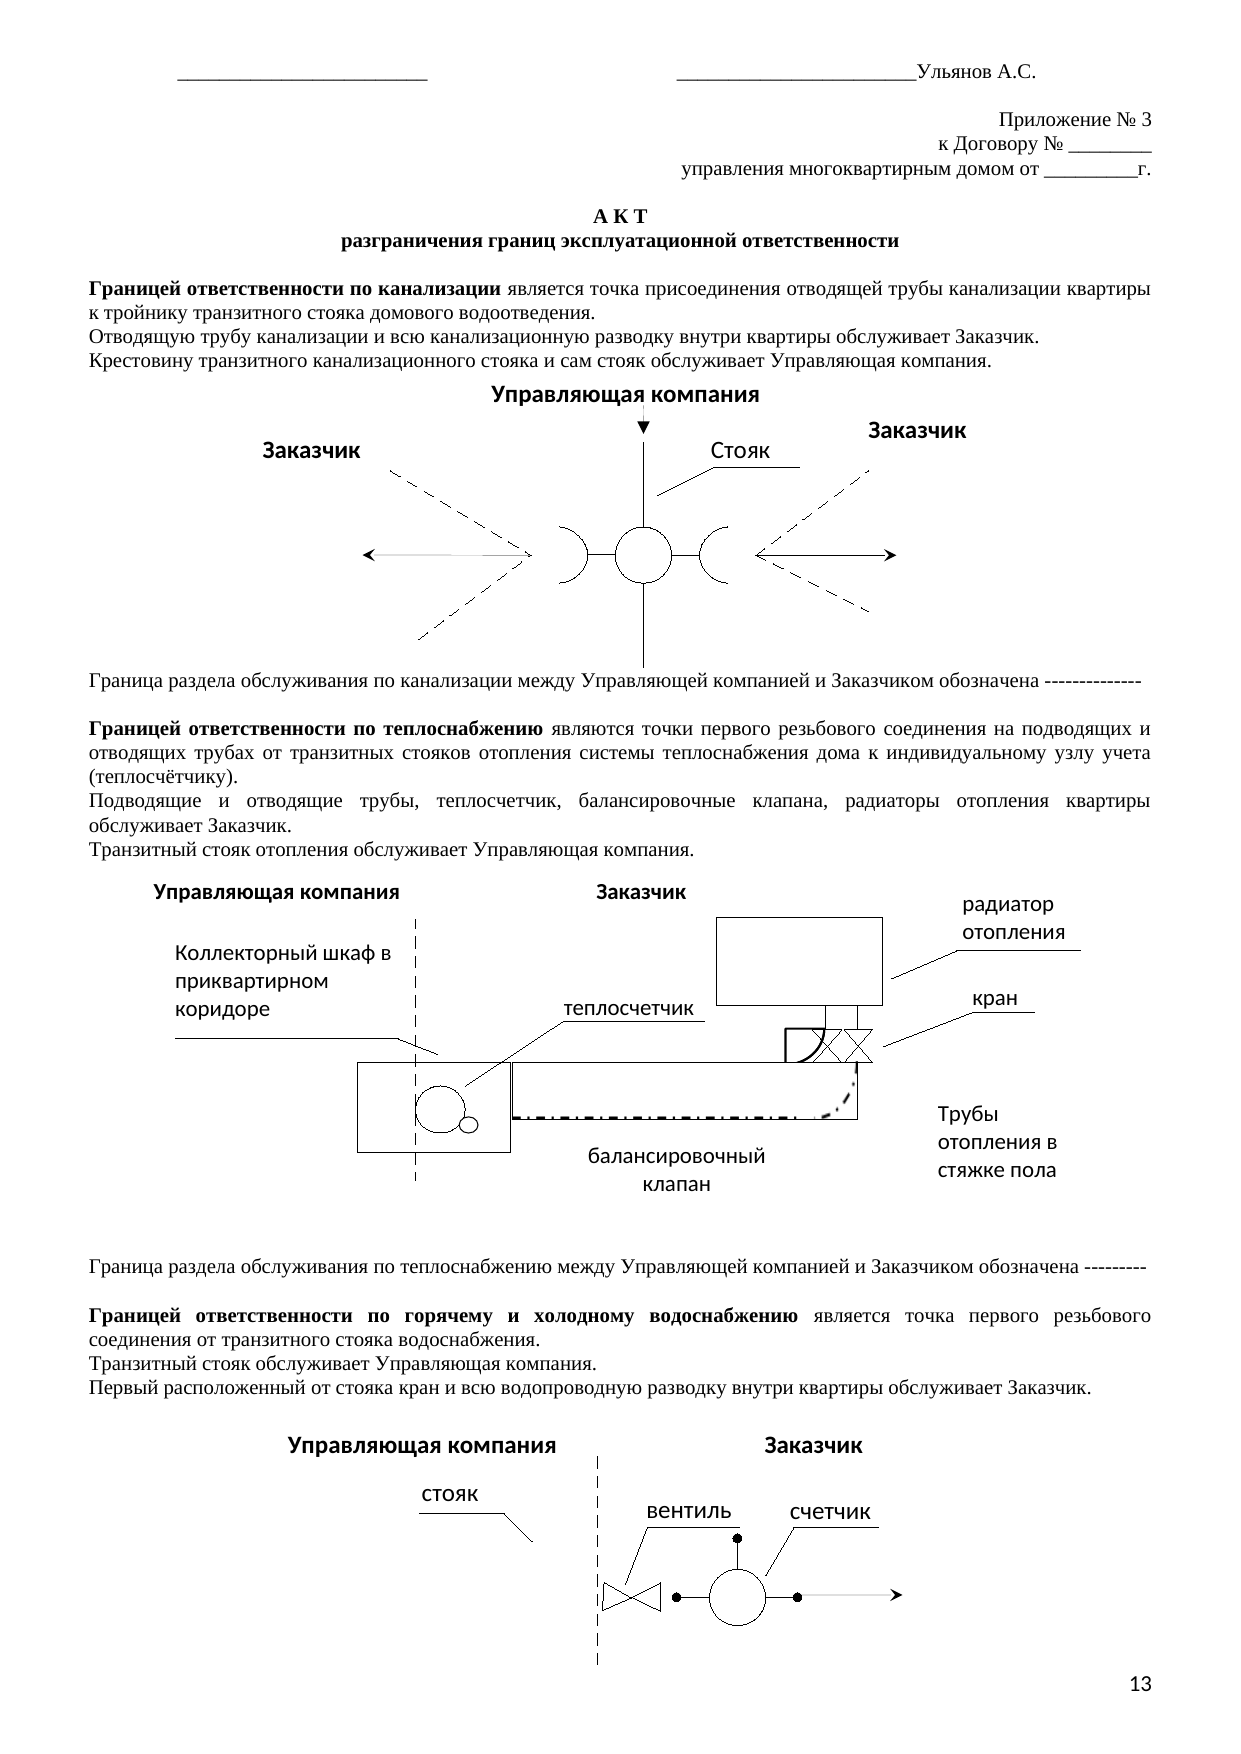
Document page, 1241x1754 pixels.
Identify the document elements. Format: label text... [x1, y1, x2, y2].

text Границей ответственности по теплоснабжению являются точки первого резьбового соединения на подводящих и отводящих трубах от транзитных стояков отопления системы теплоснабжения дома к индивидуальному узлу учета (теплосчётчику). [88, 716, 1152, 788]
text А К Т [88, 203, 1152, 228]
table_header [660, 59, 1163, 83]
text Транзитный стояк отопления обслуживает Управляющая компания. [88, 837, 1152, 861]
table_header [166, 59, 660, 83]
text Крестовину транзитного канализационного стояка и сам стояк обслуживает Управляющая компания. [88, 348, 1152, 372]
text Границей ответственности по горячему и холодному водоснабжению является точка первого резьбового соединения от транзитного стояка водоснабжения. [88, 1303, 1152, 1351]
text к Договору № ________ [679, 131, 1152, 155]
text Отводящую трубу канализации и всю канализационную разводку внутри квартиры обслуживает Заказчик. [88, 324, 1152, 348]
text Границей ответственности по канализации является точка присоединения отводящей трубы канализации квартиры к тройнику транзитного стояка домового водоотведения. [88, 276, 1152, 324]
text Транзитный стояк обслуживает Управляющая компания. [88, 1351, 1152, 1375]
text Первый расположенный от стояка кран и всю водопроводную разводку внутри квартиры обслуживает Заказчик. [88, 1375, 1152, 1399]
text управления многоквартирным домом от _________г. [679, 155, 1152, 179]
picture [513, 1063, 857, 1119]
text Граница раздела обслуживания по теплоснабжению между Управляющей компанией и Заказчиком обозначена --------- [88, 1254, 1152, 1278]
text разграничения границ эксплуатационной ответственности [88, 228, 1152, 252]
text Приложение № 3 [679, 107, 1152, 131]
text Подводящие и отводящие трубы, теплосчетчик, балансировочные клапана, радиаторы отопления квартиры обслуживает Заказчик. [88, 788, 1152, 837]
text Граница раздела обслуживания по канализации между Управляющей компанией и Заказчиком обозначена -------------- [88, 668, 1152, 692]
